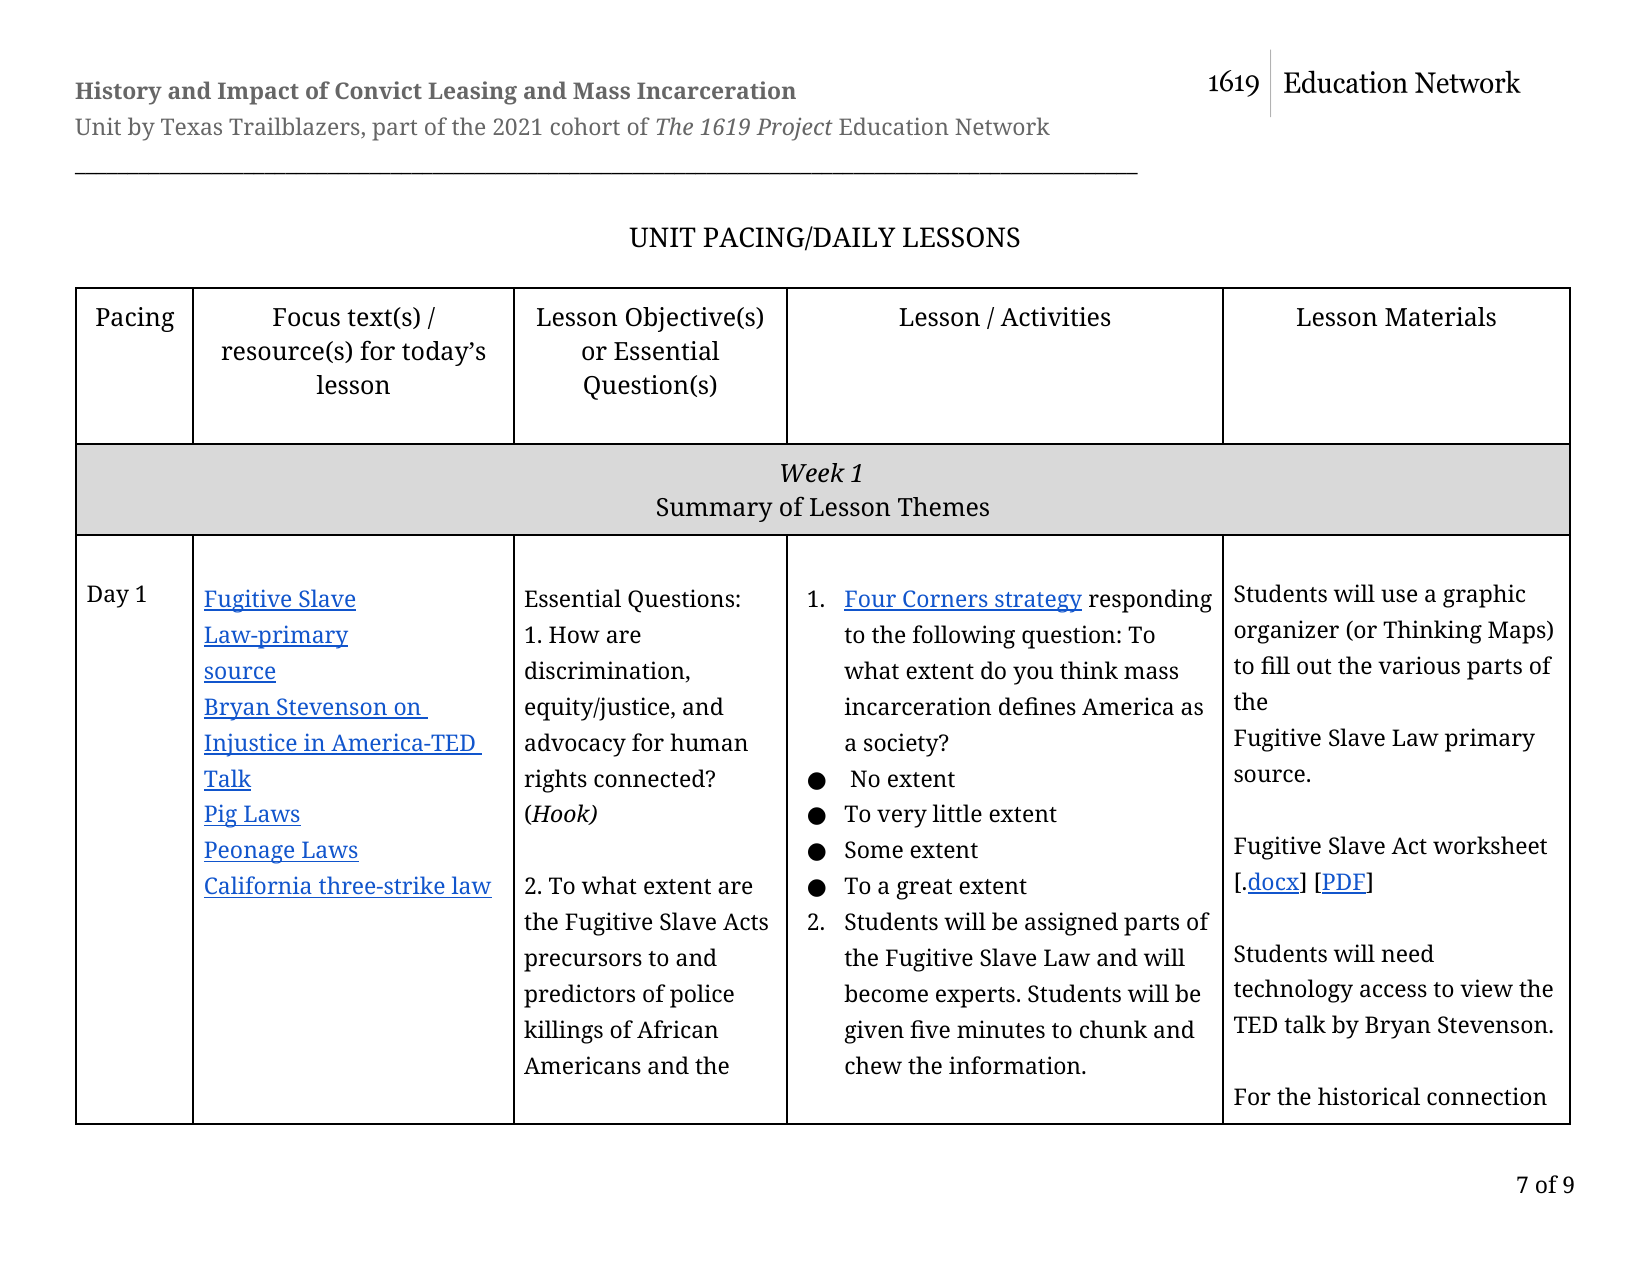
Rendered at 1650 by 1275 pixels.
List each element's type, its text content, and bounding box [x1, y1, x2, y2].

table_cell Fugitive Slave Law-primary source Bryan Stevenson on Injustice in America-TED Talk Pig Laws Peonage Laws California three-strike law [194, 536, 513, 1123]
table_header Lesson Objective(s) or Essential Question(s) [515, 289, 786, 443]
table_cell Day 1 [77, 536, 192, 1123]
table_header Lesson / Activities [788, 289, 1222, 443]
table_header Lesson Materials [1224, 289, 1569, 443]
table_header Pacing [77, 289, 192, 443]
table_header Focus text(s) / resource(s) for today’s lesson [194, 289, 513, 443]
picture [1203, 46, 1524, 120]
table_cell Week 1 Summary of Lesson Themes [77, 445, 1569, 534]
text UNIT PACING/DAILY LESSONS [75, 219, 1575, 256]
